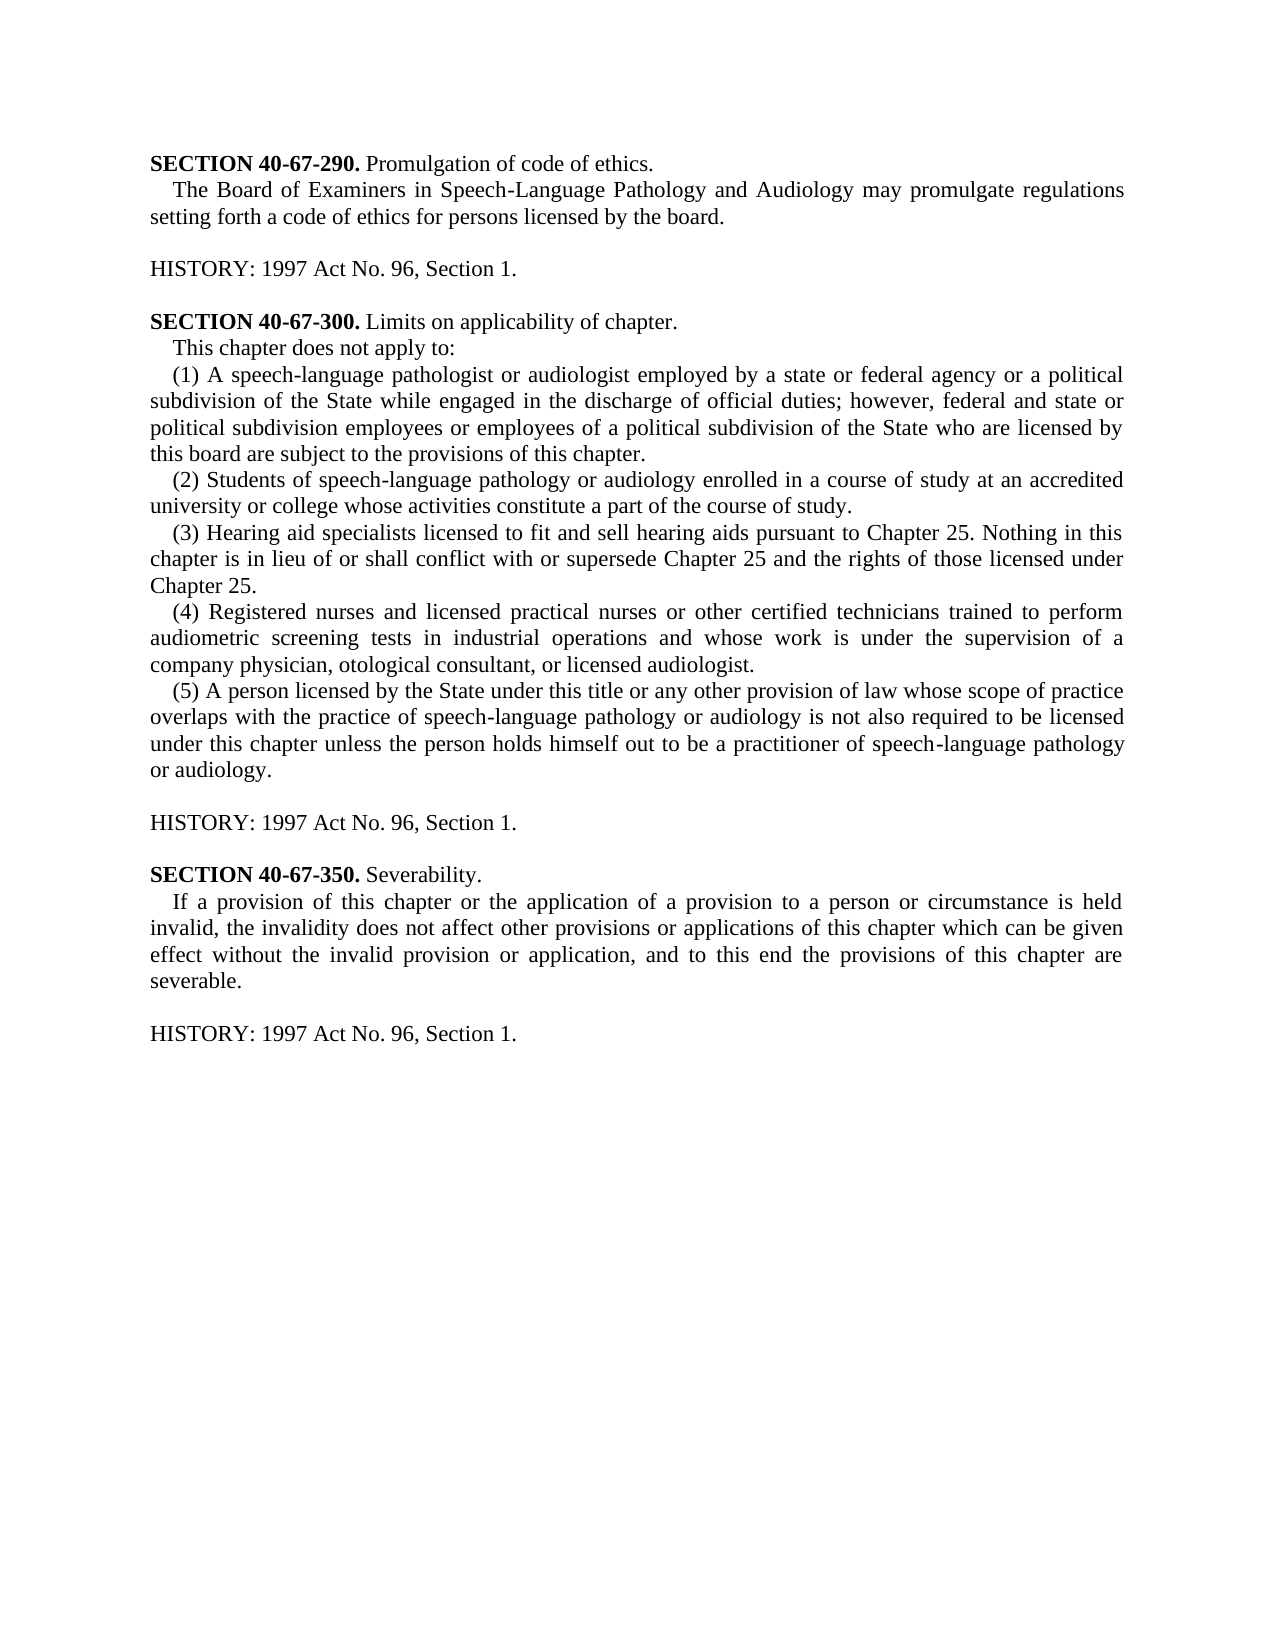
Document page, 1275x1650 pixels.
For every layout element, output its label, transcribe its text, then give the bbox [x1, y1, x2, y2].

text (5) A person licensed by the State under this title or any other provision of law whose scope of practice overlaps with the practice of speech-language pathology or audiology is not also required to be licensed under this chapter unless the person holds himself out to be a practitioner of speech-language pathology or audiology. [150, 677, 1125, 782]
text (1) A speech-language pathologist or audiologist employed by a state or federal agency or a political subdivision of the State while engaged in the discharge of official duties; however, federal and state or political subdivision employees or employees of a political subdivision of the State who are licensed by this board are subject to the provisions of this chapter. [150, 361, 1125, 466]
text SECTION 40-67-300. Limits on applicability of chapter. [150, 308, 1125, 334]
text The Board of Examiners in Speech-Language Pathology and Audiology may promulgate regulations setting forth a code of ethics for persons licensed by the board. [150, 176, 1125, 229]
text If a provision of this chapter or the application of a provision to a person or circumstance is held invalid, the invalidity does not affect other provisions or applications of this chapter which can be given effect without the invalid provision or application, and to this end the provisions of this chapter are severable. [150, 888, 1125, 993]
text This chapter does not apply to: [150, 334, 1125, 361]
text HISTORY: 1997 Act No. 96, Section 1. [150, 1020, 1125, 1046]
text SECTION 40-67-350. Severability. [150, 862, 1125, 888]
text HISTORY: 1997 Act No. 96, Section 1. [150, 255, 1125, 282]
text (4) Registered nurses and licensed practical nurses or other certified technicians trained to perform audiometric screening tests in industrial operations and whose work is under the supervision of a company physician, otological consultant, or licensed audiologist. [150, 598, 1125, 677]
text (2) Students of speech-language pathology or audiology enrolled in a course of study at an accredited university or college whose activities constitute a part of the course of study. [150, 466, 1125, 519]
text (3) Hearing aid specialists licensed to fit and sell hearing aids pursuant to Chapter 25. Nothing in this chapter is in lieu of or shall conflict with or supersede Chapter 25 and the rights of those licensed under Chapter 25. [150, 519, 1125, 598]
text HISTORY: 1997 Act No. 96, Section 1. [150, 809, 1125, 835]
text SECTION 40-67-290. Promulgation of code of ethics. [150, 150, 1125, 176]
